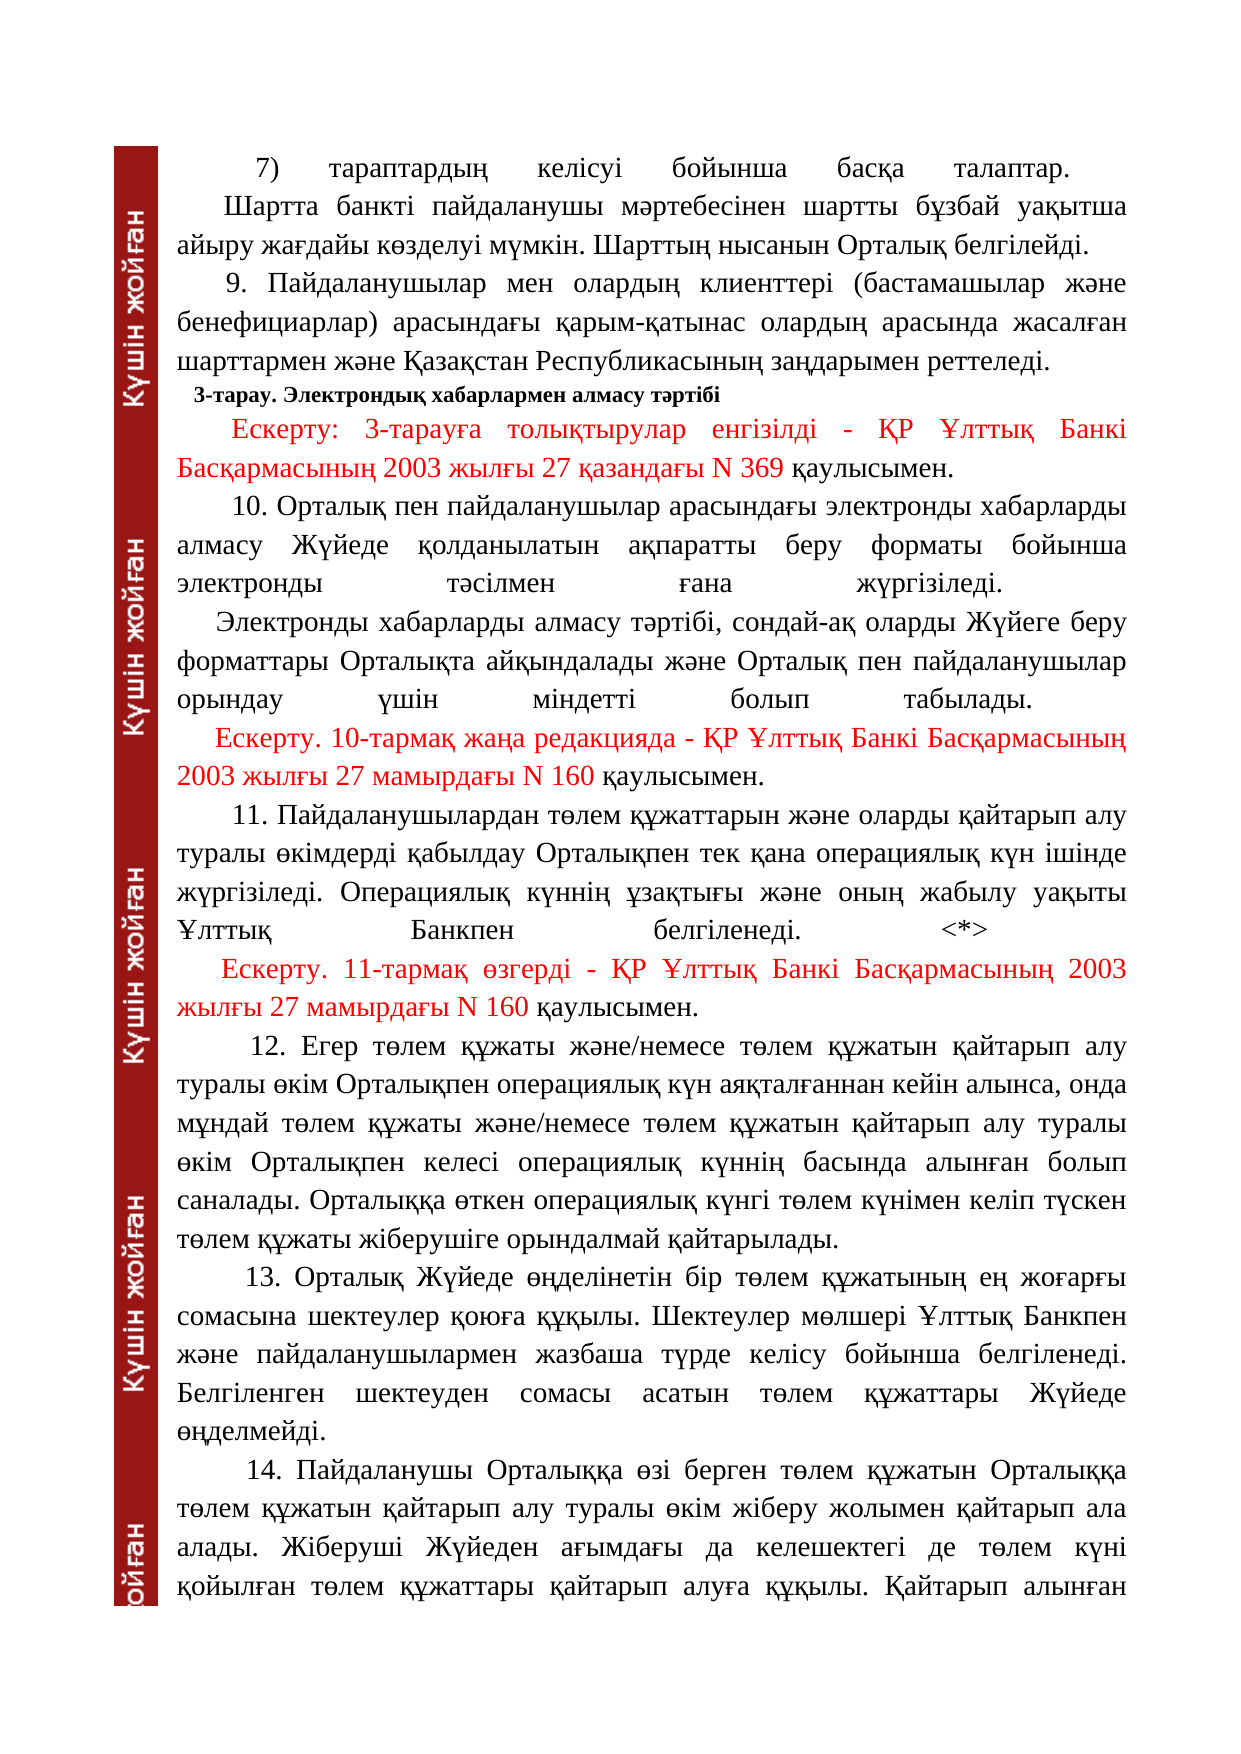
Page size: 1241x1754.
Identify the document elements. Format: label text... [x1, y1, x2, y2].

picture [114, 1254, 158, 1259]
text 3-тарау. Электрондық хабарлармен алмасу тәртiбi [112, 381, 1128, 408]
picture [114, 1601, 158, 1606]
picture [114, 792, 158, 797]
picture [114, 376, 158, 381]
text 12. Егер төлем құжаты және/немесе төлем құжатын қайтарып алу туралы өкiм Орталықпен операциялық күн аяқталғаннан кейiн алынса, онда мұндай төлем құжаты және/немесе төлем құжатын қайтарып алу туралы өкiм Орталықпен келесi операциялық күннiң басында алынған болып саналады. Орталыққа өткен операциялық күнгi төлем күнiмен келiп түскен төлем құжаты жiберушiге орындалмай қайтарылады. [112, 1028, 1128, 1254]
picture [114, 483, 158, 488]
picture [114, 1447, 158, 1452]
picture [114, 261, 158, 266]
text 13. Орталық Жүйеде өңделiнетiн бiр төлем құжатының ең жоғарғы сомасына шектеулер қоюға құқылы. Шектеулер мөлшерi Ұлттық Банкпен және пайдаланушылармен жазбаша түрде келiсу бойынша белгiленедi. Белгiленген шектеуден сомасы асатын төлем құжаттары Жүйеде өңделмейдi. [112, 1259, 1128, 1447]
picture [114, 146, 158, 150]
text Ескерту: 3-тарауға толықтырулар енгізілді - ҚР Ұлттық Банкі Басқармасының 2003 жылғы 27 қазандағы N 369 қаулысымен. [112, 411, 1128, 483]
text 9. Пайдаланушылар мен олардың клиенттерi (бастамашылар және бенефициарлар) арасындағы қарым-қатынас олардың арасында жасалған шарттармен және Қазақстан Республикасының заңдарымен реттеледi. [112, 266, 1128, 376]
text 10. Орталық пен пайдаланушылар арасындағы электронды хабарларды алмасу Жүйеде қолданылатын ақпаратты беру форматы бойынша электронды тәсiлмен ғана жүргiзiледi. Электронды хабарларды алмасу тәртiбi, сондай-ақ оларды Жүйеге беру форматтары Орталықта айқындалады және Орталық пен пайдаланушылар орындау үшiн мiндеттi болып табылады. Ескерту. 10-тармақ жаңа редакцияда - ҚР Ұлттық Банкі Басқармасының 2003 жылғы 27 мамырдағы N 160 қаулысымен. [112, 488, 1128, 792]
picture [114, 1023, 158, 1028]
text 11. Пайдаланушылардан төлем құжаттарын және оларды қайтарып алу туралы өкімдерді қабылдау Орталықпен тек қана операциялық күн ішінде жүргізіледі. Операциялық күннің ұзақтығы және оның жабылу уақыты Ұлттық Банкпен белгіленеді. <*> Ескерту. 11-тармақ өзгерді - ҚР Ұлттық Банкі Басқармасының 2003 жылғы 27 мамырдағы N 160 қаулысымен. [112, 797, 1128, 1023]
